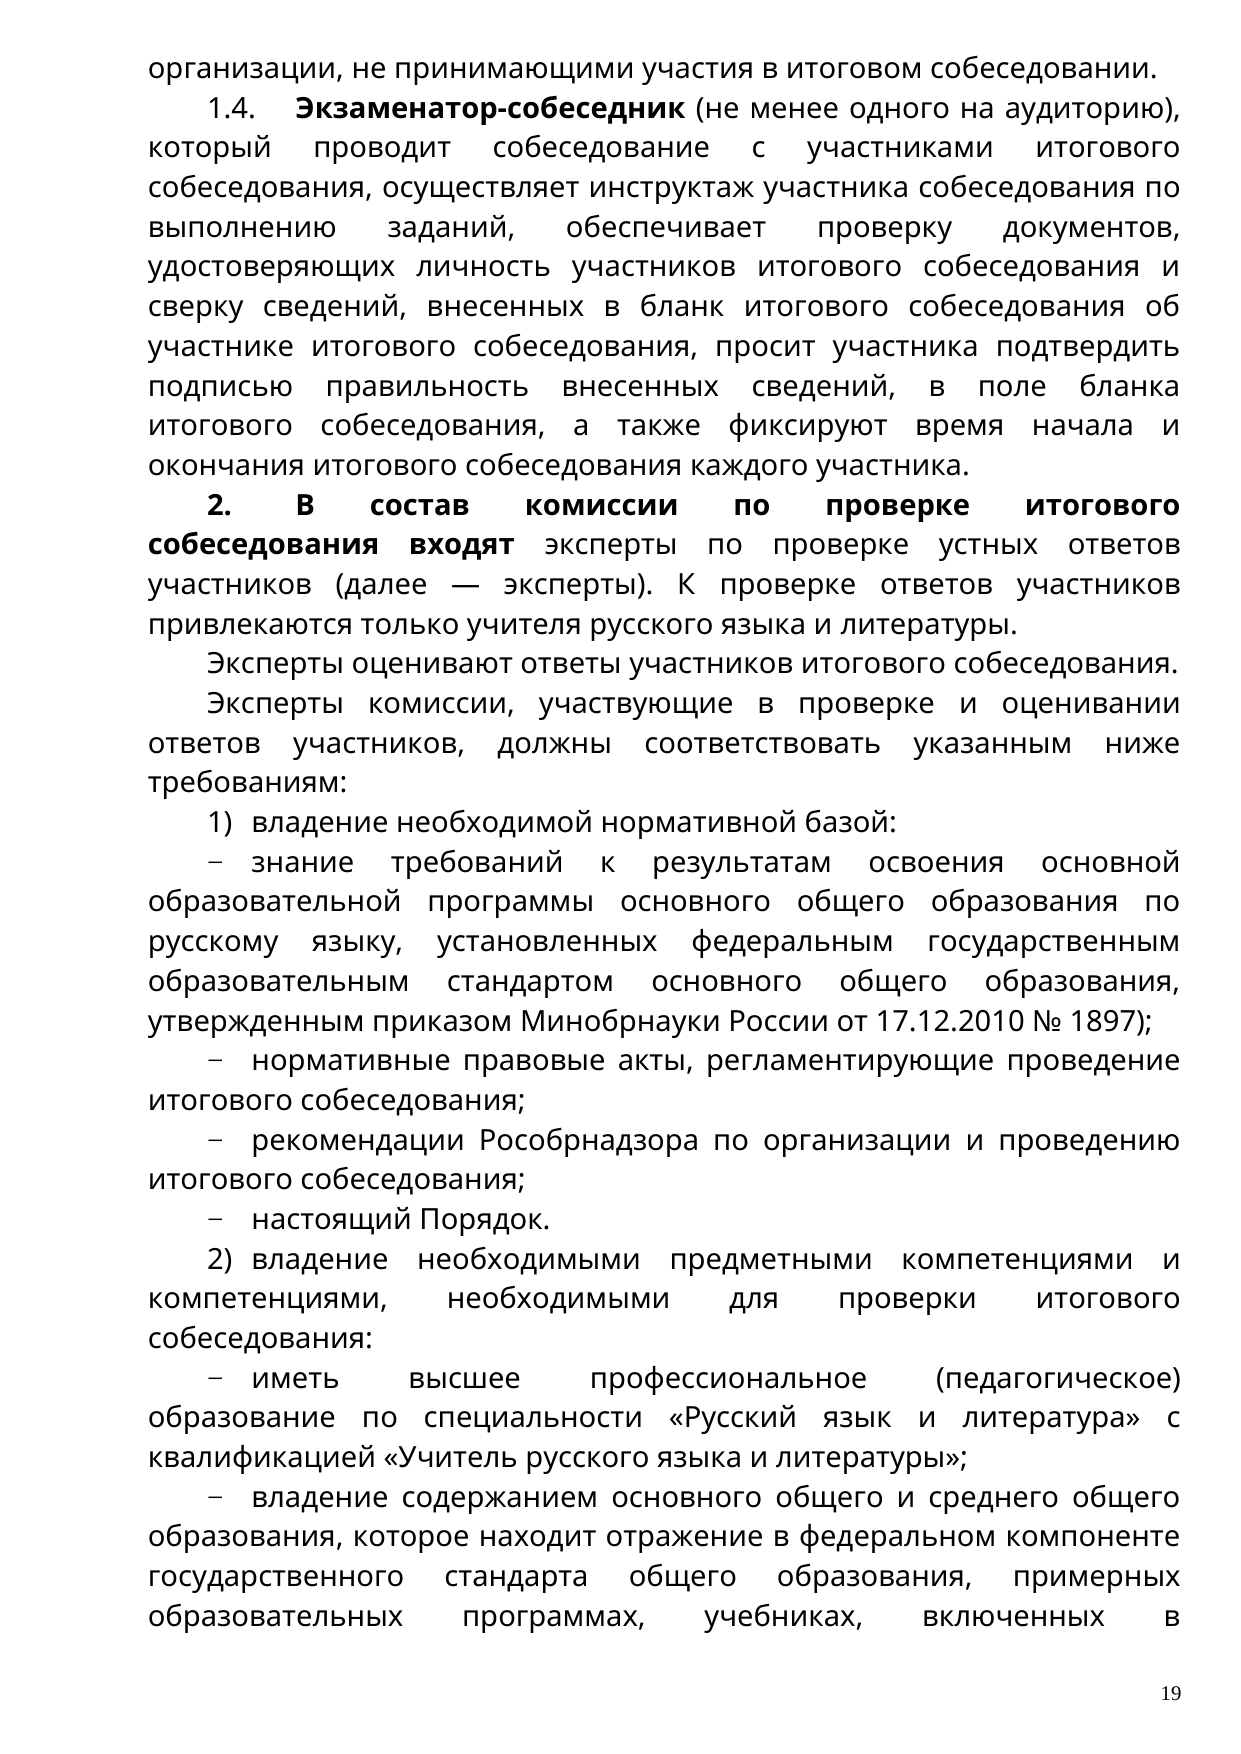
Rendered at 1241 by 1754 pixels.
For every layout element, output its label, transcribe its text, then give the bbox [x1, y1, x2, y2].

list иметь высшее профессиональное (педагогическое) образование по специальности «Русский язык и литература» с квалификацией «Учитель русского языка и литературы»; [148, 1357, 1181, 1476]
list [148, 1476, 1181, 1635]
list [148, 47, 1181, 87]
list рекомендации Рособрнадзора по организации и проведению итогового собеседования; [148, 1119, 1181, 1198]
list владение необходимой нормативной базой: [148, 801, 1181, 841]
list Эксперты комиссии, участвующие в проверке и оценивании ответов участников, должны соответствовать указанным ниже требованиям: [148, 682, 1181, 801]
list настоящий Порядок. [148, 1198, 1181, 1238]
list Экзаменатор-собеседник (не менее одного на аудиторию), который проводит собеседование с участниками итогового собеседования, осуществляет инструктаж участника собеседования по выполнению заданий, обеспечивает проверку документов, удостоверяющих личность участников итогового собеседования и сверку сведений, внесенных в бланк итогового собеседования об участнике итогового собеседования, просит участника подтвердить подписью правильность внесенных сведений, в поле бланка итогового собеседования, а также фиксируют время начала и окончания итогового собеседования каждого участника. [148, 87, 1181, 484]
list В состав комиссии по проверке итогового собеседования входят эксперты по проверке устных ответов участников (далее — эксперты). К проверке ответов участников привлекаются только учителя русского языка и литературы. [148, 484, 1181, 643]
list Эксперты оценивают ответы участников итогового собеседования. [207, 643, 1181, 682]
list знание требований к результатам освоения основной образовательной программы основного общего образования по русскому языку, установленных федеральным государственным образовательным стандартом основного общего образования, утвержденным приказом Минобрнауки России от 17.12.2010 № 1897); [148, 841, 1181, 1039]
list владение необходимыми предметными компетенциями и компетенциями, необходимыми для проверки итогового собеседования: [148, 1238, 1181, 1357]
list нормативные правовые акты, регламентирующие проведение итогового собеседования; [148, 1039, 1181, 1119]
